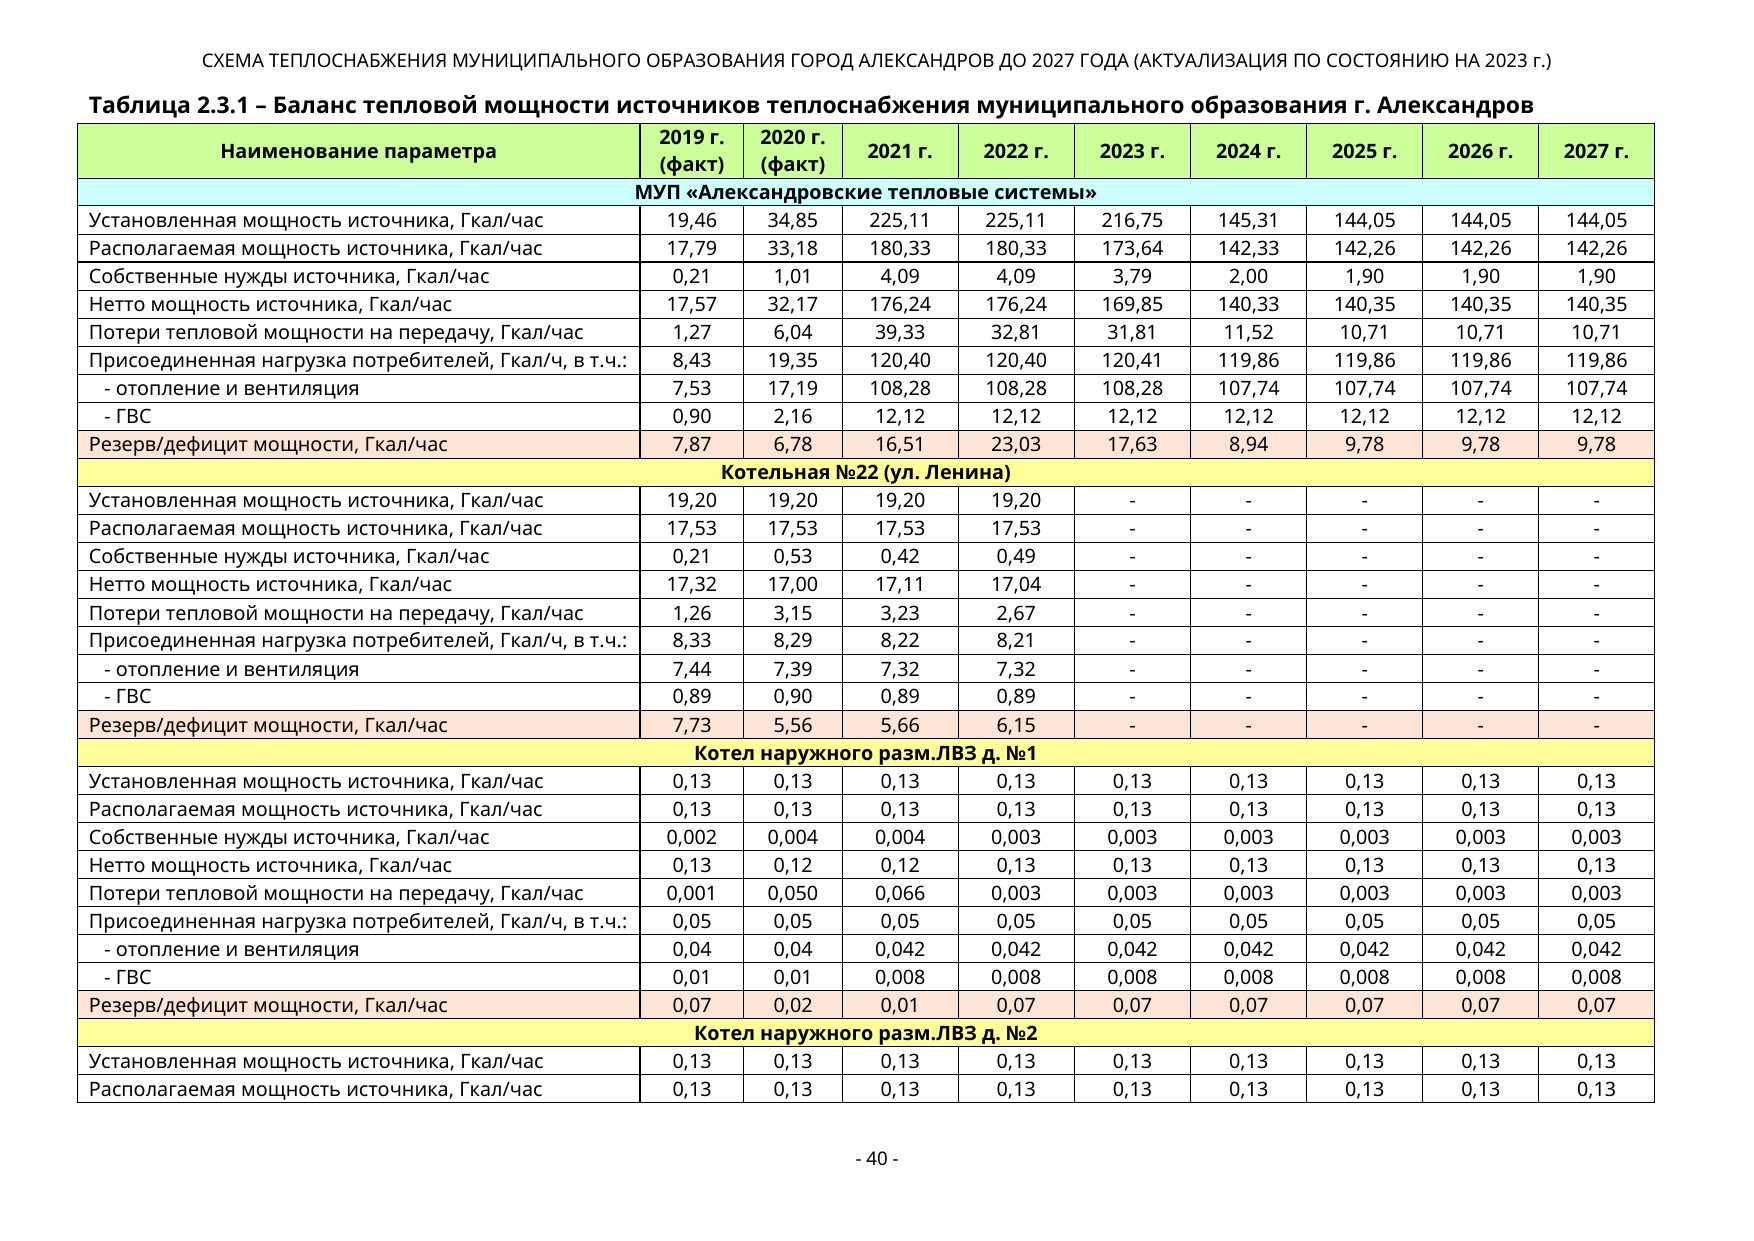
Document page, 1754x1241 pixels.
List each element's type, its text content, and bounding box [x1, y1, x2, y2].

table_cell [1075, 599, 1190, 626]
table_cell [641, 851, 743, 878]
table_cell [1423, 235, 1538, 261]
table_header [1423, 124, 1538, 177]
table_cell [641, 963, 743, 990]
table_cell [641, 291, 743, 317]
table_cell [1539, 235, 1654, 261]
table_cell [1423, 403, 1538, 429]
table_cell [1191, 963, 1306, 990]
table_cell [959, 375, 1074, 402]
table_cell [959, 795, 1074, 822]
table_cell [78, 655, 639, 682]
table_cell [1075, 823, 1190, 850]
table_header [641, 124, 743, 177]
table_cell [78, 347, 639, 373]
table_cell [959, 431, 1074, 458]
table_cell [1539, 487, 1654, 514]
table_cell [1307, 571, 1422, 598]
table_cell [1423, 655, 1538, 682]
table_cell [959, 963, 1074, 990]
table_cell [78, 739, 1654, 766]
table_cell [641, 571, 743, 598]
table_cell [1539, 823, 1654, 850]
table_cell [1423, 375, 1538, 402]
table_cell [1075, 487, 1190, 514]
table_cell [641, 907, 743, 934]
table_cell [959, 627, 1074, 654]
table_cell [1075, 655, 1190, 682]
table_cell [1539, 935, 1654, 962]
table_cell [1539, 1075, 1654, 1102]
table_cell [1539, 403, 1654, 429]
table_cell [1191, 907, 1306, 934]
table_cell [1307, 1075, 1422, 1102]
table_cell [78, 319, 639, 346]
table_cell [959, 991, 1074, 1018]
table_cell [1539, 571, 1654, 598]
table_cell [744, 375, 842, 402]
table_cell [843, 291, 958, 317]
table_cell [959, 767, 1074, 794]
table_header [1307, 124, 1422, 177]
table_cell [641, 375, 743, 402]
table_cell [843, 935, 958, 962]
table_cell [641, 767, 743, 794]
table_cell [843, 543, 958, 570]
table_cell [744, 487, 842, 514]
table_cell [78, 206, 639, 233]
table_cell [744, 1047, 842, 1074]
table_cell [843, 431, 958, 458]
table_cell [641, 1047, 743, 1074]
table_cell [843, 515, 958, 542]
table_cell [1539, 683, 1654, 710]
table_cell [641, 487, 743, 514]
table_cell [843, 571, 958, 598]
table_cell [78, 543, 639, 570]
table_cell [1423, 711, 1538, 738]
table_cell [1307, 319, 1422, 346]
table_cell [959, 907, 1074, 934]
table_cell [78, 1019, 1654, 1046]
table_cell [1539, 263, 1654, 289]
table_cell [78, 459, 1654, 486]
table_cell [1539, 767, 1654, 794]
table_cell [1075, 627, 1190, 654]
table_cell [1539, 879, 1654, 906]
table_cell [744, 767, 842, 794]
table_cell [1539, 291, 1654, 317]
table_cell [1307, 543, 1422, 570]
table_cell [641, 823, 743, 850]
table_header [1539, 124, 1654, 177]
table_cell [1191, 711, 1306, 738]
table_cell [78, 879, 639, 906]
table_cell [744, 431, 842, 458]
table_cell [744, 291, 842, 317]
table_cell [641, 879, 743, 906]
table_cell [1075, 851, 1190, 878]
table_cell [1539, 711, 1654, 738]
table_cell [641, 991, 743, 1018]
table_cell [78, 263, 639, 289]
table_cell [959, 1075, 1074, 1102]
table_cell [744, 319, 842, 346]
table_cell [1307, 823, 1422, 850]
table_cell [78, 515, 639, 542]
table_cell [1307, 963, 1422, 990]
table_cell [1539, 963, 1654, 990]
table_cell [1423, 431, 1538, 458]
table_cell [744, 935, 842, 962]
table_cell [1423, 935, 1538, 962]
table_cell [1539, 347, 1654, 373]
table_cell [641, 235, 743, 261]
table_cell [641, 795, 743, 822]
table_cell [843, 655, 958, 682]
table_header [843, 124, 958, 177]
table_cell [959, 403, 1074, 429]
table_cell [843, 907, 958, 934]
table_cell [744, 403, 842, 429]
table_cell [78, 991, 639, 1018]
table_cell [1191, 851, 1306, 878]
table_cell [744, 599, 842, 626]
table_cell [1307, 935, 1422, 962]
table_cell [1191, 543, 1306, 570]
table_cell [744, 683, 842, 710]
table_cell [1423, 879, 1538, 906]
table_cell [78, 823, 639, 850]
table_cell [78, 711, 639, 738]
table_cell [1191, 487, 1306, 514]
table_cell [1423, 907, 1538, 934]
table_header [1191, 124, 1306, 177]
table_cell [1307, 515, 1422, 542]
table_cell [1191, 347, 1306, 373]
text Таблица 2.3.1 – Баланс тепловой мощности источников теплоснабжения муниципального образования г. Александров [89, 89, 1665, 120]
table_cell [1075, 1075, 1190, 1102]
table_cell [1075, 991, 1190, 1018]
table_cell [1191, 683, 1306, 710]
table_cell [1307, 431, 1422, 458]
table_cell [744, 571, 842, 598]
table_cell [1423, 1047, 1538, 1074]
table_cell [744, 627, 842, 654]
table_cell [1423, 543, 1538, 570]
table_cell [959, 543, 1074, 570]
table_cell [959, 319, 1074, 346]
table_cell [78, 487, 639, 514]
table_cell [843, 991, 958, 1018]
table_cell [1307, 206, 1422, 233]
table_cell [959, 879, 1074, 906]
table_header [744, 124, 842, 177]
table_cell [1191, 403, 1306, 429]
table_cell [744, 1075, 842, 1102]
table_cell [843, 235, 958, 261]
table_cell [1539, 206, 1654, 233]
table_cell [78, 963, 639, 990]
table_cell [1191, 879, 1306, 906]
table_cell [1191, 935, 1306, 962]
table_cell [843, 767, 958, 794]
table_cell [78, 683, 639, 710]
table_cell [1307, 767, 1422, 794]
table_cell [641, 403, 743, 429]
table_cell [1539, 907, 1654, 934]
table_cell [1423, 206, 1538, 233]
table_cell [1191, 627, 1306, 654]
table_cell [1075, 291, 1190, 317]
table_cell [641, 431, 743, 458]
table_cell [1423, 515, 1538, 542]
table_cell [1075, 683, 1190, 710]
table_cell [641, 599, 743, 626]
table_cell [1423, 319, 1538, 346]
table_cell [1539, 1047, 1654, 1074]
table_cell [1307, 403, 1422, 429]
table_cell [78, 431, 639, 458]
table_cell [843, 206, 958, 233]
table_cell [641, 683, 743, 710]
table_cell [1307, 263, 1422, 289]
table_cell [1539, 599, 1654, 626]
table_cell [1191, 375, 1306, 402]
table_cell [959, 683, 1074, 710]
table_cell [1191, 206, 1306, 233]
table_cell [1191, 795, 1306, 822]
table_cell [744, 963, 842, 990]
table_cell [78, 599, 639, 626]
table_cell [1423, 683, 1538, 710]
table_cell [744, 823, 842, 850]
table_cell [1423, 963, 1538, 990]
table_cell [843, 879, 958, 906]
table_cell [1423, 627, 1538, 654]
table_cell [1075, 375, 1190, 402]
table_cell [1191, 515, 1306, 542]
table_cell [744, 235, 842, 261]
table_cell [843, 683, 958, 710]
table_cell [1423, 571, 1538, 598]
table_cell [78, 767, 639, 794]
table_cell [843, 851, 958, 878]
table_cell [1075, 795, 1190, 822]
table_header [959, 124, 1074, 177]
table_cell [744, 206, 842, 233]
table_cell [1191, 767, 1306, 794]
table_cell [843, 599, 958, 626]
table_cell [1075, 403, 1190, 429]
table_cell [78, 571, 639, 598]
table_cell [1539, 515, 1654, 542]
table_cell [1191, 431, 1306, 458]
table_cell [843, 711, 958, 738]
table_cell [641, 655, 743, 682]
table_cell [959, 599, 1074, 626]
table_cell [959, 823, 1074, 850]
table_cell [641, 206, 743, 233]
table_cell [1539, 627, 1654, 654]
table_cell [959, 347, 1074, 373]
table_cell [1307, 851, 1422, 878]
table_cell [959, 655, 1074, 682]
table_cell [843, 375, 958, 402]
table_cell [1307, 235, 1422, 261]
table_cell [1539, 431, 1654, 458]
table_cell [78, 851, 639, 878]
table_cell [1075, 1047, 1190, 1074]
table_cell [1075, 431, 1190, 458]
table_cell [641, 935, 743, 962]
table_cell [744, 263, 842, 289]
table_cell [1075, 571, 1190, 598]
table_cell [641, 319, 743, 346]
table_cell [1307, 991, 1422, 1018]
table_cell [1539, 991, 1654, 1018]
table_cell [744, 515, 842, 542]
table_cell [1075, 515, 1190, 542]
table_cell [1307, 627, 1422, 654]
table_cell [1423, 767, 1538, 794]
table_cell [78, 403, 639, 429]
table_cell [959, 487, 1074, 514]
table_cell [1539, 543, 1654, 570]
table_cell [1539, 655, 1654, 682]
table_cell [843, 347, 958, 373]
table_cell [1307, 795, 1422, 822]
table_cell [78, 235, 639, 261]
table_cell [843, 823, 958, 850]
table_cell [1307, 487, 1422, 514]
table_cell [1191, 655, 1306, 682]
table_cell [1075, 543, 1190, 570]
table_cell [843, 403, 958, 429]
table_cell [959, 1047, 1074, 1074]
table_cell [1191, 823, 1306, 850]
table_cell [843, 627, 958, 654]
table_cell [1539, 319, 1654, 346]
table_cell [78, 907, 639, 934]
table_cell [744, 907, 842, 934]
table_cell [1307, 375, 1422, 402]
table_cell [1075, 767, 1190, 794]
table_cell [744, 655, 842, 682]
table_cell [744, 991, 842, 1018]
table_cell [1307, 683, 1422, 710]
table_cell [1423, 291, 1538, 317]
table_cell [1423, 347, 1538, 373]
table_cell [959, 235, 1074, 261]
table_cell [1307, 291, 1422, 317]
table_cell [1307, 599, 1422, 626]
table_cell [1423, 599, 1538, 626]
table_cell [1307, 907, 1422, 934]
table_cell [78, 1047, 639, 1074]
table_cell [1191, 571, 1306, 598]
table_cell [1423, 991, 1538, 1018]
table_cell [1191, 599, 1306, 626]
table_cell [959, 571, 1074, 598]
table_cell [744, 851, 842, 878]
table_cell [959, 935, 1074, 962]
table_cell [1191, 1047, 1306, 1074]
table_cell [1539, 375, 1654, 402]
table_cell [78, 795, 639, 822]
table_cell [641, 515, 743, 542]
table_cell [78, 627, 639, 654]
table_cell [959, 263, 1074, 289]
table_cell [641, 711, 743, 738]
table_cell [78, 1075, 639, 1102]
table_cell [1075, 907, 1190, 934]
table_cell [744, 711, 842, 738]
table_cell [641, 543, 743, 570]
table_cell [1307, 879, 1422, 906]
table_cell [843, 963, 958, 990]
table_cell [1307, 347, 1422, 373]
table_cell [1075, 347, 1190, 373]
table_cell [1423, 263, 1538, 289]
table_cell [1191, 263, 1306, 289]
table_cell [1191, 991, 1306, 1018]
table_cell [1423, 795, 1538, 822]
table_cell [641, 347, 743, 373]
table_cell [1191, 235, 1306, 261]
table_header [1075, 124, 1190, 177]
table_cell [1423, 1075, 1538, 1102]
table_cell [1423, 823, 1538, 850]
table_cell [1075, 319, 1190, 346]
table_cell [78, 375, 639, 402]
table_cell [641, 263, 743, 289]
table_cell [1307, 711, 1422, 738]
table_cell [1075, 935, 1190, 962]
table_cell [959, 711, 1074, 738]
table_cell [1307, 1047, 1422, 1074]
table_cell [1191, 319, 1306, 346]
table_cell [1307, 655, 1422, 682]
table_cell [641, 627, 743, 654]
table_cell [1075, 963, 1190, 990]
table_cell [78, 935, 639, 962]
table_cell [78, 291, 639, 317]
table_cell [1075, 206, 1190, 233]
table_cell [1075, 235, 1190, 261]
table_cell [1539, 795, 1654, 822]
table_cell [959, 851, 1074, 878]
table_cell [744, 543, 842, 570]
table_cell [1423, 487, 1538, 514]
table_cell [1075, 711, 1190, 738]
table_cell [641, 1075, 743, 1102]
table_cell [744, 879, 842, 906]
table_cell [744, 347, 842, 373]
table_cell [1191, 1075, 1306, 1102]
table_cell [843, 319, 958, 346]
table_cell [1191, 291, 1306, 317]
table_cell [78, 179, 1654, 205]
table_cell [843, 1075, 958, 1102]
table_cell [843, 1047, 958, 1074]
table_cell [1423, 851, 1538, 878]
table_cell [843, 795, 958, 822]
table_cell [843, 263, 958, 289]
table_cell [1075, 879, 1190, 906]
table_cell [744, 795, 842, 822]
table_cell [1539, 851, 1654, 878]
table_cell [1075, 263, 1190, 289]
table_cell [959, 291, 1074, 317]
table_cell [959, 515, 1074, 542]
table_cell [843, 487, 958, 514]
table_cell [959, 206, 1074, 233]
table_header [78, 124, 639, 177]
